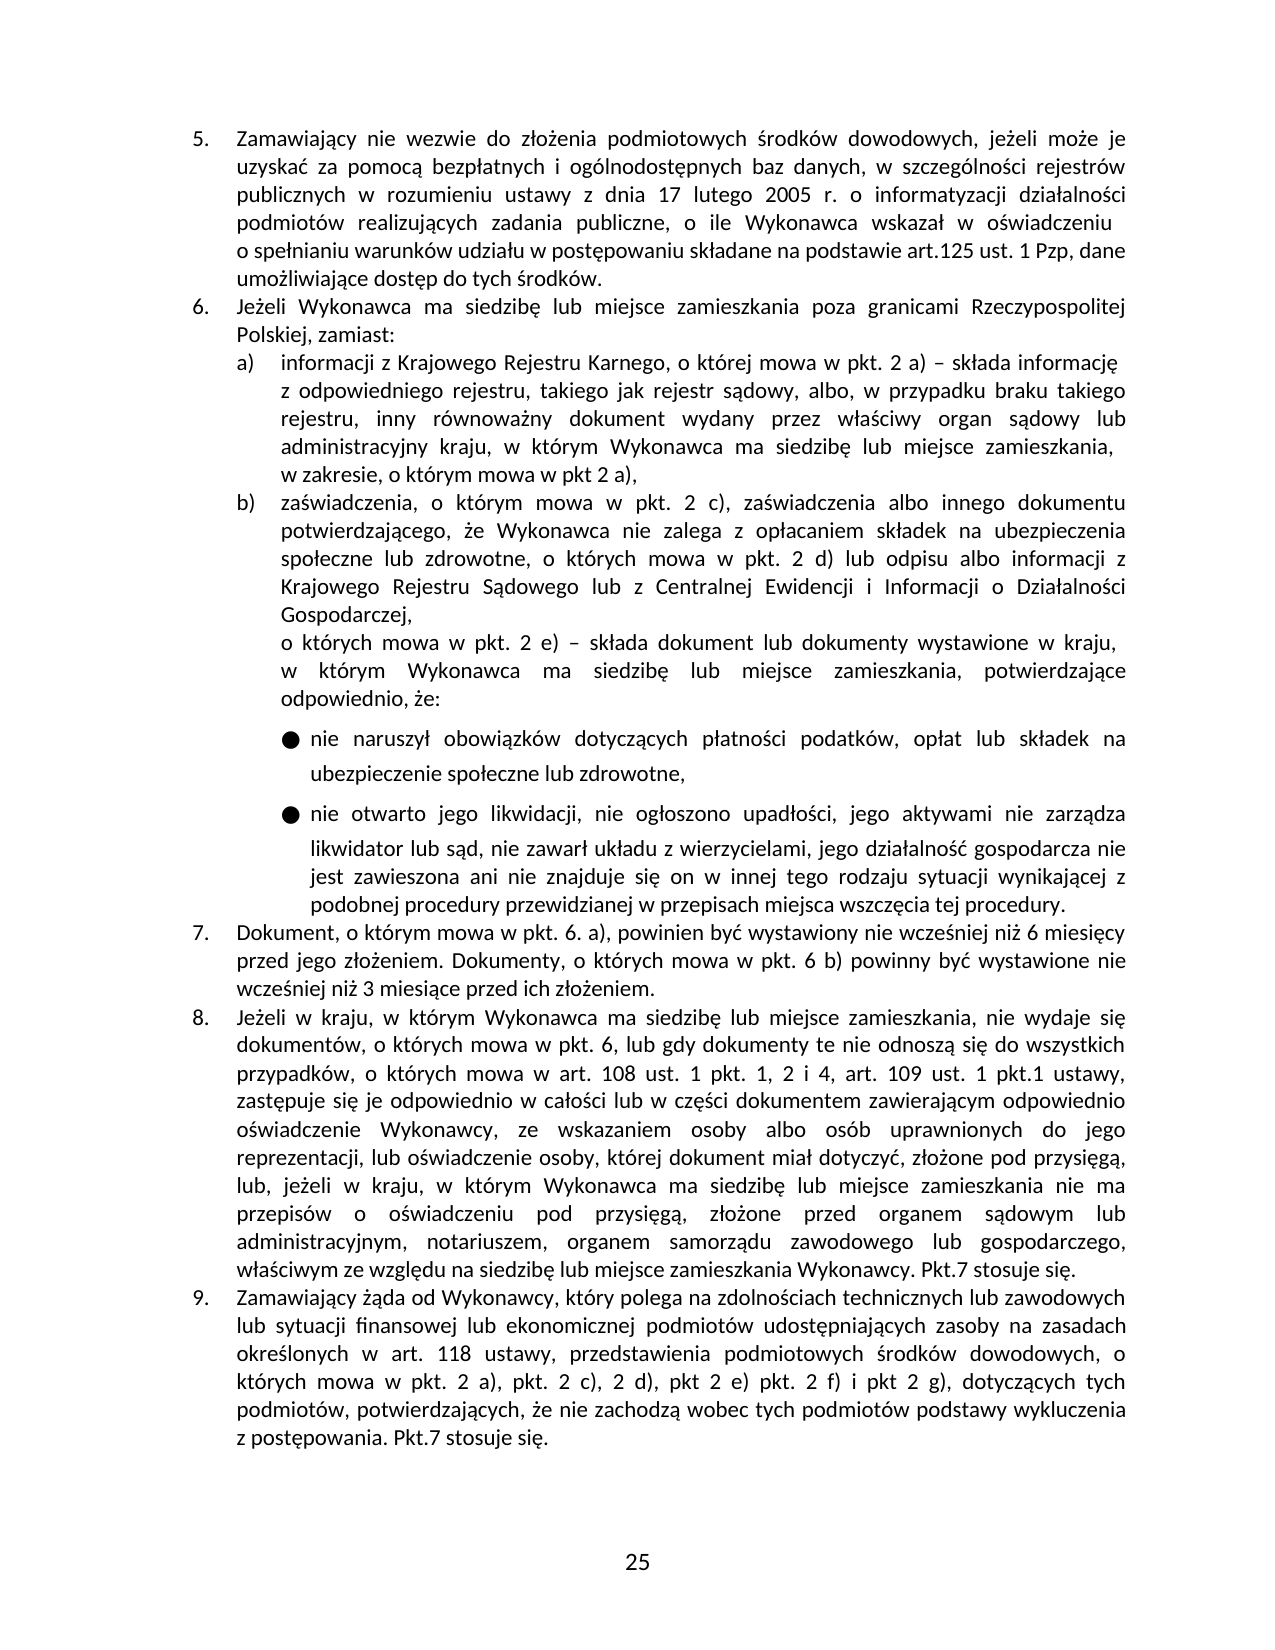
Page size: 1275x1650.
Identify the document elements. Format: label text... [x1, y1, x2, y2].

list Jeżeli w kraju, w którym Wykonawca ma siedzibę lub miejsce zamieszkania, nie wydaje się dokumentów, o których mowa w pkt. 6, lub gdy dokumenty te nie odnoszą się do wszystkich przypadków, o których mowa w art. 108 ust. 1 pkt. 1, 2 i 4, art. 109 ust. 1 pkt.1 ustawy, zastępuje się je odpowiednio w całości lub w części dokumentem zawierającym odpowiednio oświadczenie Wykonawcy, ze wskazaniem osoby albo osób uprawnionych do jego reprezentacji, lub oświadczenie osoby, której dokument miał dotyczyć, złożone pod przysięgą, lub, jeżeli w kraju, w którym Wykonawca ma siedzibę lub miejsce zamieszkania nie ma przepisów o oświadczeniu pod przysięgą, złożone przed organem sądowym lub administracyjnym, notariuszem, organem samorządu zawodowego lub gospodarczego, właściwym ze względu na siedzibę lub miejsce zamieszkania Wykonawcy. Pkt.7 stosuje się. [192, 1003, 1127, 1283]
list informacji z Krajowego Rejestru Karnego, o której mowa w pkt. 2 a) – składa informację z odpowiedniego rejestru, takiego jak rejestr sądowy, albo, w przypadku braku takiego rejestru, inny równoważny dokument wydany przez właściwy organ sądowy lub administracyjny kraju, w którym Wykonawca ma siedzibę lub miejsce zamieszkania, w zakresie, o którym mowa w pkt 2 a), [236, 348, 1127, 488]
list nie naruszył obowiązków dotyczących płatności podatków, opłat lub składek na ubezpieczenie społeczne lub zdrowotne, [281, 712, 1127, 787]
list Zamawiający żąda od Wykonawcy, który polega na zdolnościach technicznych lub zawodowych lub sytuacji finansowej lub ekonomicznej podmiotów udostępniających zasoby na zasadach określonych w art. 118 ustawy, przedstawienia podmiotowych środków dowodowych, o których mowa w pkt. 2 a), pkt. 2 c), 2 d), pkt 2 e) pkt. 2 f) i pkt 2 g), dotyczących tych podmiotów, potwierdzających, że nie zachodzą wobec tych podmiotów podstawy wykluczenia z postępowania. Pkt.7 stosuje się. [192, 1283, 1127, 1451]
list nie otwarto jego likwidacji, nie ogłoszono upadłości, jego aktywami nie zarządza likwidator lub sąd, nie zawarł układu z wierzycielami, jego działalność gospodarcza nie jest zawieszona ani nie znajduje się on w innej tego rodzaju sytuacji wynikającej z podobnej procedury przewidzianej w przepisach miejsca wszczęcia tej procedury. [281, 787, 1127, 918]
list Jeżeli Wykonawca ma siedzibę lub miejsce zamieszkania poza granicami Rzeczypospolitej Polskiej, zamiast: [192, 292, 1127, 348]
list zaświadczenia, o którym mowa w pkt. 2 c), zaświadczenia albo innego dokumentu potwierdzającego, że Wykonawca nie zalega z opłacaniem składek na ubezpieczenia społeczne lub zdrowotne, o których mowa w pkt. 2 d) lub odpisu albo informacji z Krajowego Rejestru Sądowego lub z Centralnej Ewidencji i Informacji o Działalności Gospodarczej, o których mowa w pkt. 2 e) – składa dokument lub dokumenty wystawione w kraju, w którym Wykonawca ma siedzibę lub miejsce zamieszkania, potwierdzające odpowiednio, że: [236, 488, 1127, 712]
list Dokument, o którym mowa w pkt. 6. a), powinien być wystawiony nie wcześniej niż 6 miesięcy przed jego złożeniem. Dokumenty, o których mowa w pkt. 6 b) powinny być wystawione nie wcześniej niż 3 miesiące przed ich złożeniem. [192, 918, 1127, 1003]
list Zamawiający nie wezwie do złożenia podmiotowych środków dowodowych, jeżeli może je uzyskać za pomocą bezpłatnych i ogólnodostępnych baz danych, w szczególności rejestrów publicznych w rozumieniu ustawy z dnia 17 lutego 2005 r. o informatyzacji działalności podmiotów realizujących zadania publiczne, o ile Wykonawca wskazał w oświadczeniu o spełnianiu warunków udziału w postępowaniu składane na podstawie art.125 ust. 1 Pzp, dane umożliwiające dostęp do tych środków. [192, 124, 1127, 292]
